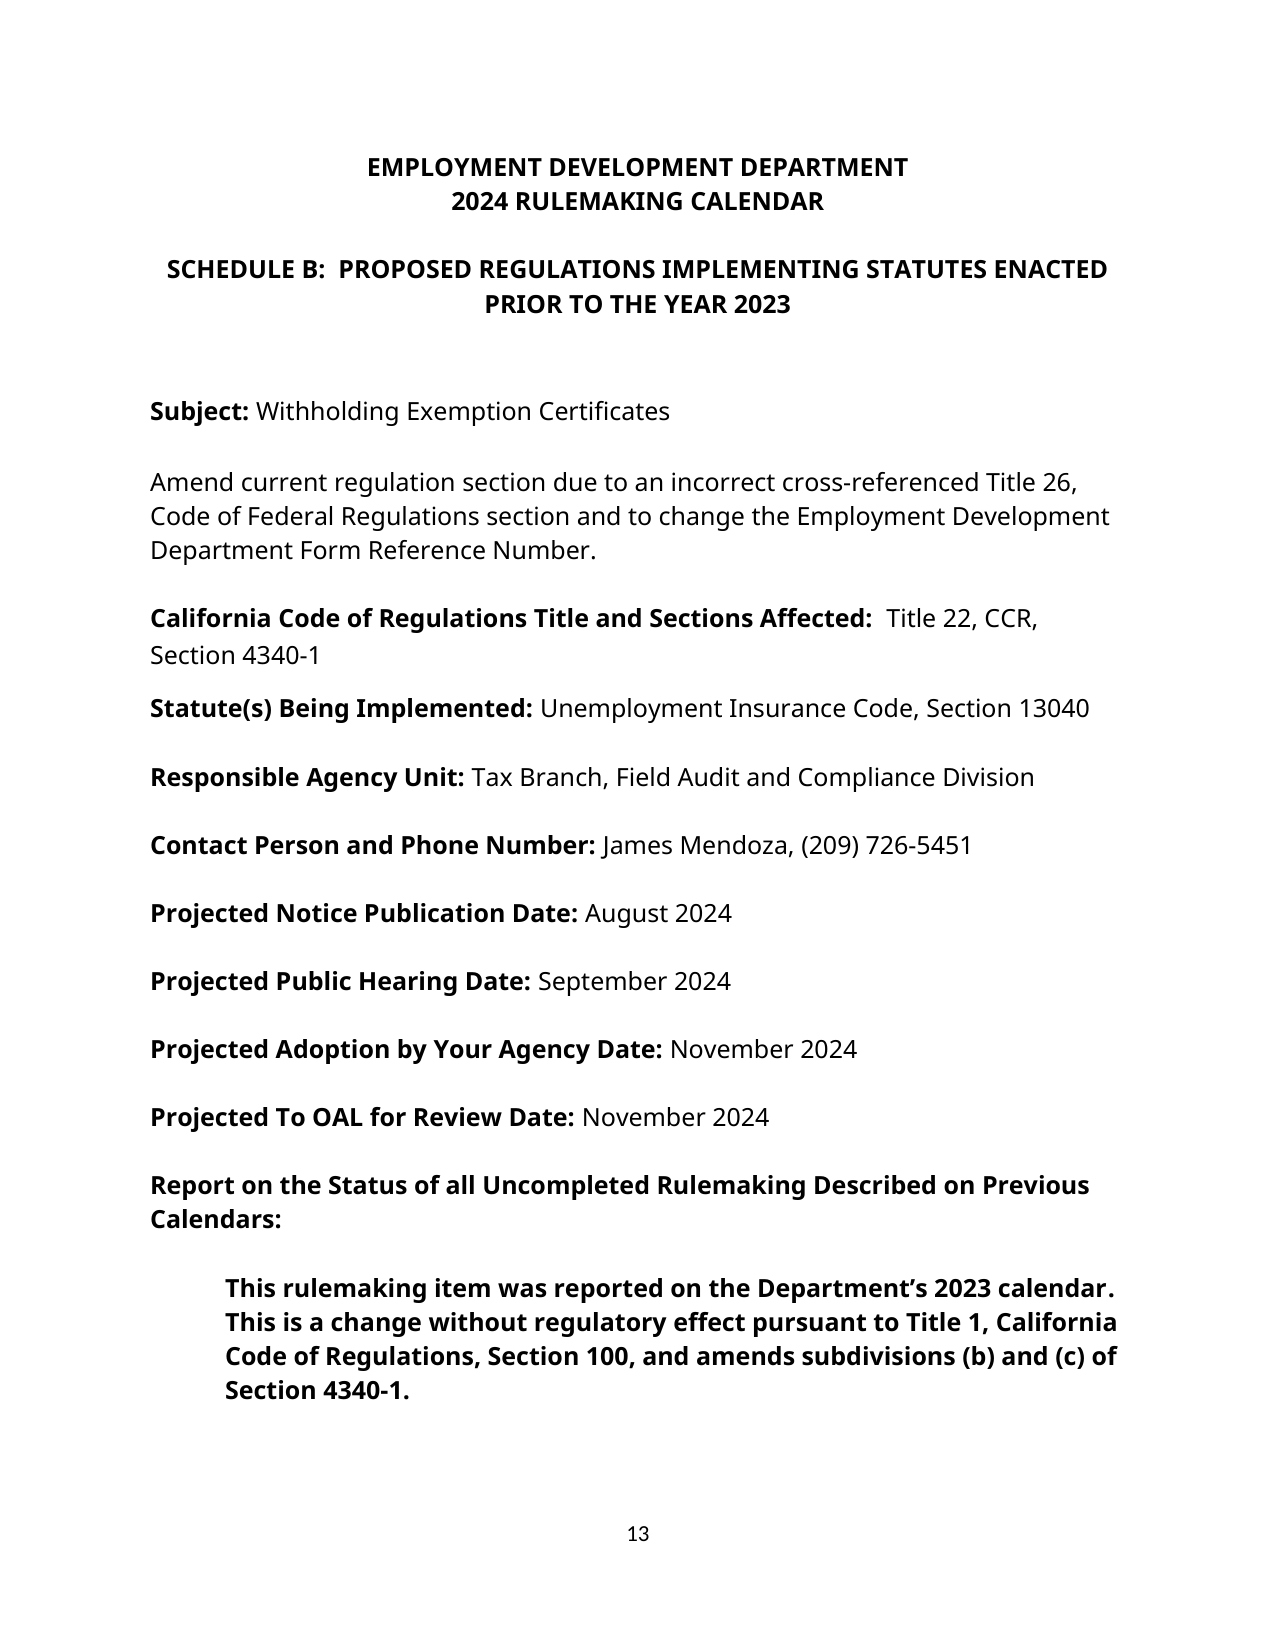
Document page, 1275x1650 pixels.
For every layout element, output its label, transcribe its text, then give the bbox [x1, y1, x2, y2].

text Projected To OAL for Review Date: November 2024 [150, 1100, 1125, 1134]
subtitle Subject: Withholding Exemption Certificates [150, 394, 1125, 428]
text Projected Adoption by Your Agency Date: November 2024 [150, 1032, 1125, 1066]
text This rulemaking item was reported on the Department’s 2023 calendar. This is a change without regulatory effect pursuant to Title 1, California Code of Regulations, Section 100, and amends subdivisions (b) and (c) of Section 4340-1. [225, 1236, 1125, 1406]
subtitle EMPLOYMENT DEVELOPMENT DEPARTMENT [150, 150, 1125, 184]
subtitle SCHEDULE B: PROPOSED REGULATIONS IMPLEMENTING STATUTES ENACTED PRIOR TO THE YEAR 2023 [150, 252, 1125, 320]
text Statute(s) Being Implemented: Unemployment Insurance Code, Section 13040 [150, 691, 1162, 725]
subtitle Report on the Status of all Uncompleted Rulemaking Described on Previous Calendars: [150, 1168, 1125, 1236]
text Projected Public Hearing Date: September 2024 [150, 964, 1125, 998]
text California Code of Regulations Title and Sections Affected: Title 22, CCR, Section 4340-1 [150, 601, 1125, 672]
text Contact Person and Phone Number: James Mendoza, (209) 726-5451 [150, 827, 1125, 861]
text Amend current regulation section due to an incorrect cross-referenced Title 26, Code of Federal Regulations section and to change the Employment Development Department Form Reference Number. [150, 465, 1125, 567]
text 2024 RULEMAKING CALENDAR [150, 184, 1125, 218]
text Projected Notice Publication Date: August 2024 [150, 896, 1125, 929]
text Responsible Agency Unit: Tax Branch, Field Audit and Compliance Division [150, 759, 1125, 793]
